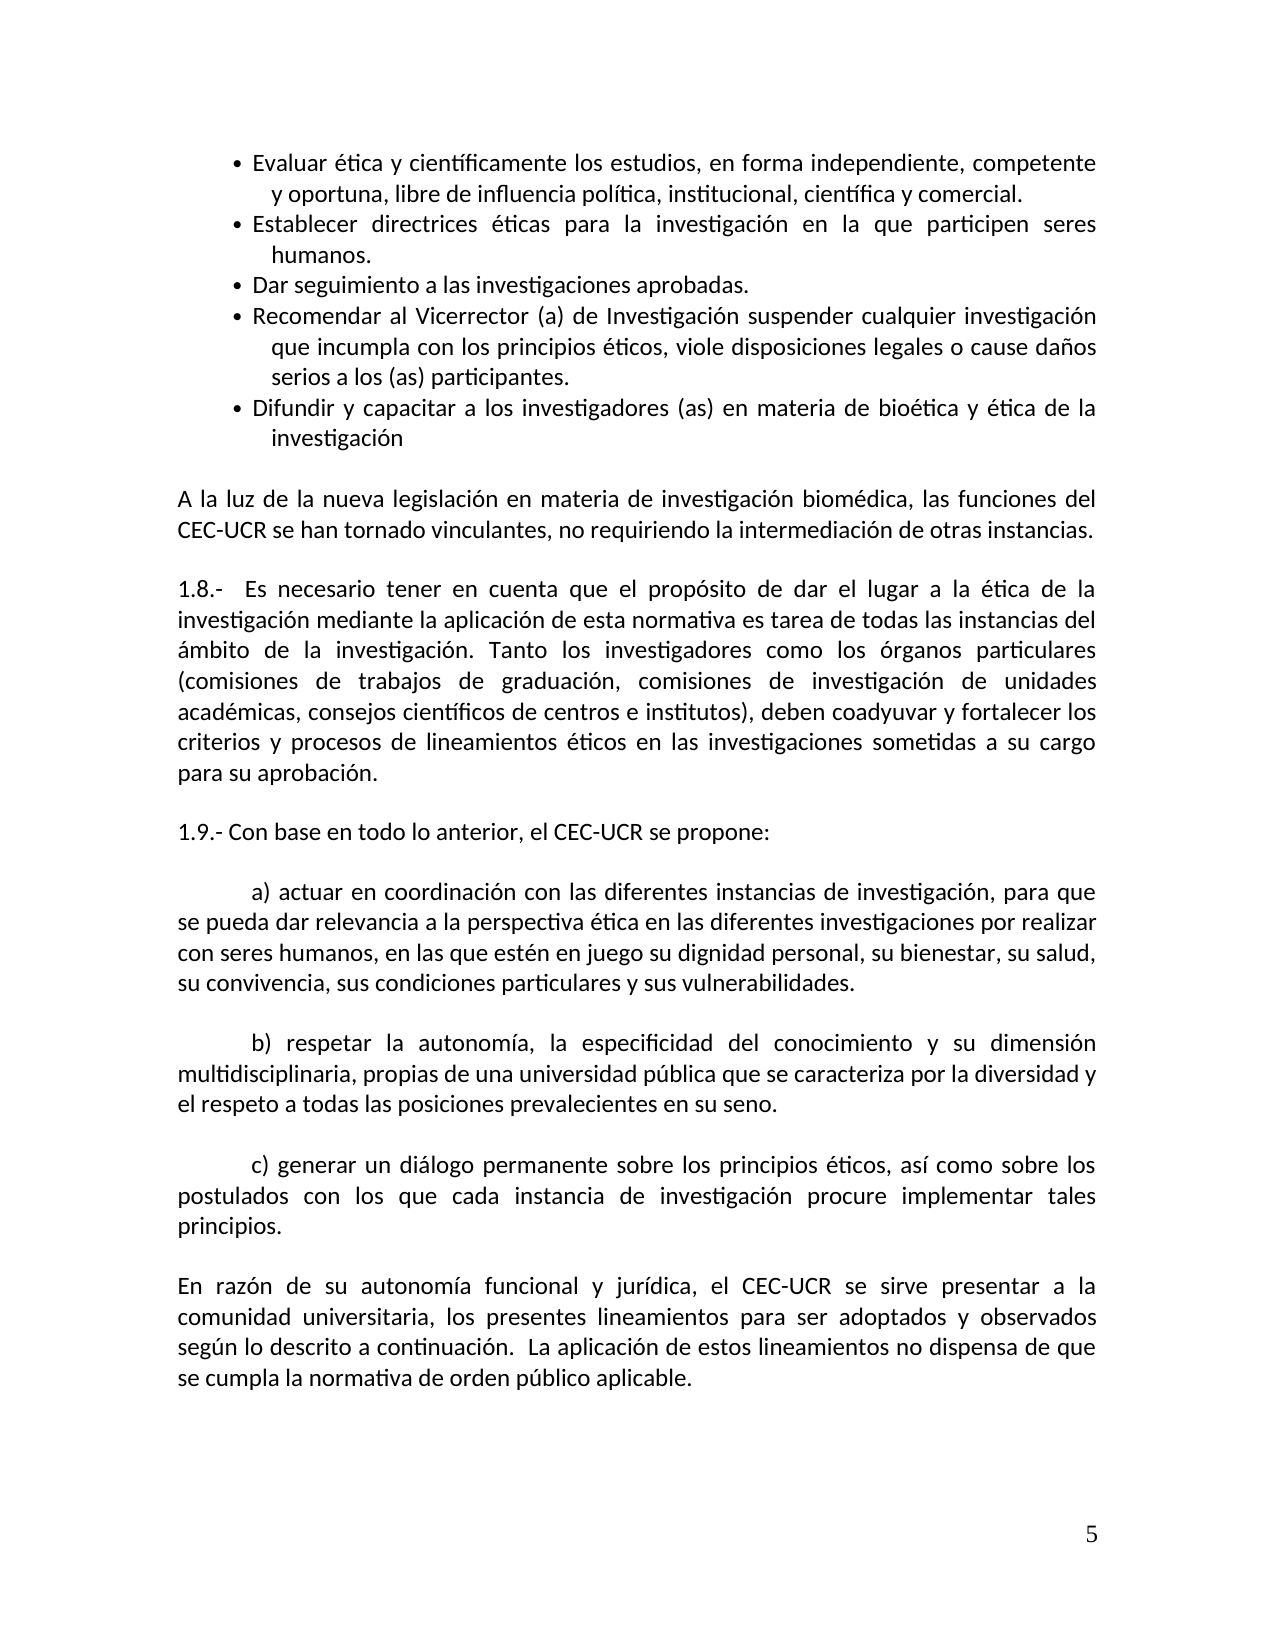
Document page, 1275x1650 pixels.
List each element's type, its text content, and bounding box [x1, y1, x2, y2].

text 1.9.- Con base en todo lo anterior, el CEC-UCR se propone: [177, 816, 1098, 847]
list Dar seguimiento a las investigaciones aprobadas. [233, 270, 1098, 300]
list Establecer directrices éticas para la investigación en la que participen seres humanos. [233, 209, 1098, 270]
list Difundir y capacitar a los investigadores (as) en materia de bioética y ética de la investigación [233, 392, 1098, 453]
list Recomendar al Vicerrector (a) de Investigación suspender cualquier investigación que incumpla con los principios éticos, viole disposiciones legales o cause daños serios a los (as) participantes. [233, 300, 1098, 392]
text a) actuar en coordinación con las diferentes instancias de investigación, para que se pueda dar relevancia a la perspectiva ética en las diferentes investigaciones por realizar con seres humanos, en las que estén en juego su dignidad personal, su bienestar, su salud, su convivencia, sus condiciones particulares y sus vulnerabilidades. [177, 876, 1098, 998]
text c) generar un diálogo permanente sobre los principios éticos, así como sobre los postulados con los que cada instancia de investigación procure implementar tales principios. [177, 1149, 1098, 1241]
list Evaluar ética y científicamente los estudios, en forma independiente, competente y oportuna, libre de influencia política, institucional, científica y comercial. [233, 148, 1098, 209]
text A la luz de la nueva legislación en materia de investigación biomédica, las funciones del CEC-UCR se han tornado vinculantes, no requiriendo la intermediación de otras instancias. [177, 483, 1098, 544]
text b) respetar la autonomía, la especificidad del conocimiento y su dimensión multidisciplinaria, propias de una universidad pública que se caracteriza por la diversidad y el respeto a todas las posiciones prevalecientes en su seno. [177, 1027, 1098, 1119]
text 1.8.- Es necesario tener en cuenta que el propósito de dar el lugar a la ética de la investigación mediante la aplicación de esta normativa es tarea de todas las instancias del ámbito de la investigación. Tanto los investigadores como los órganos particulares (comisiones de trabajos de graduación, comisiones de investigación de unidades académicas, consejos científicos de centros e institutos), deben coadyuvar y fortalecer los criterios y procesos de lineamientos éticos en las investigaciones sometidas a su cargo para su aprobación. [177, 573, 1098, 787]
text En razón de su autonomía funcional y jurídica, el CEC-UCR se sirve presentar a la comunidad universitaria, los presentes lineamientos para ser adoptados y observados según lo descrito a continuación. La aplicación de estos lineamientos no dispensa de que se cumpla la normativa de orden público aplicable. [177, 1270, 1098, 1392]
